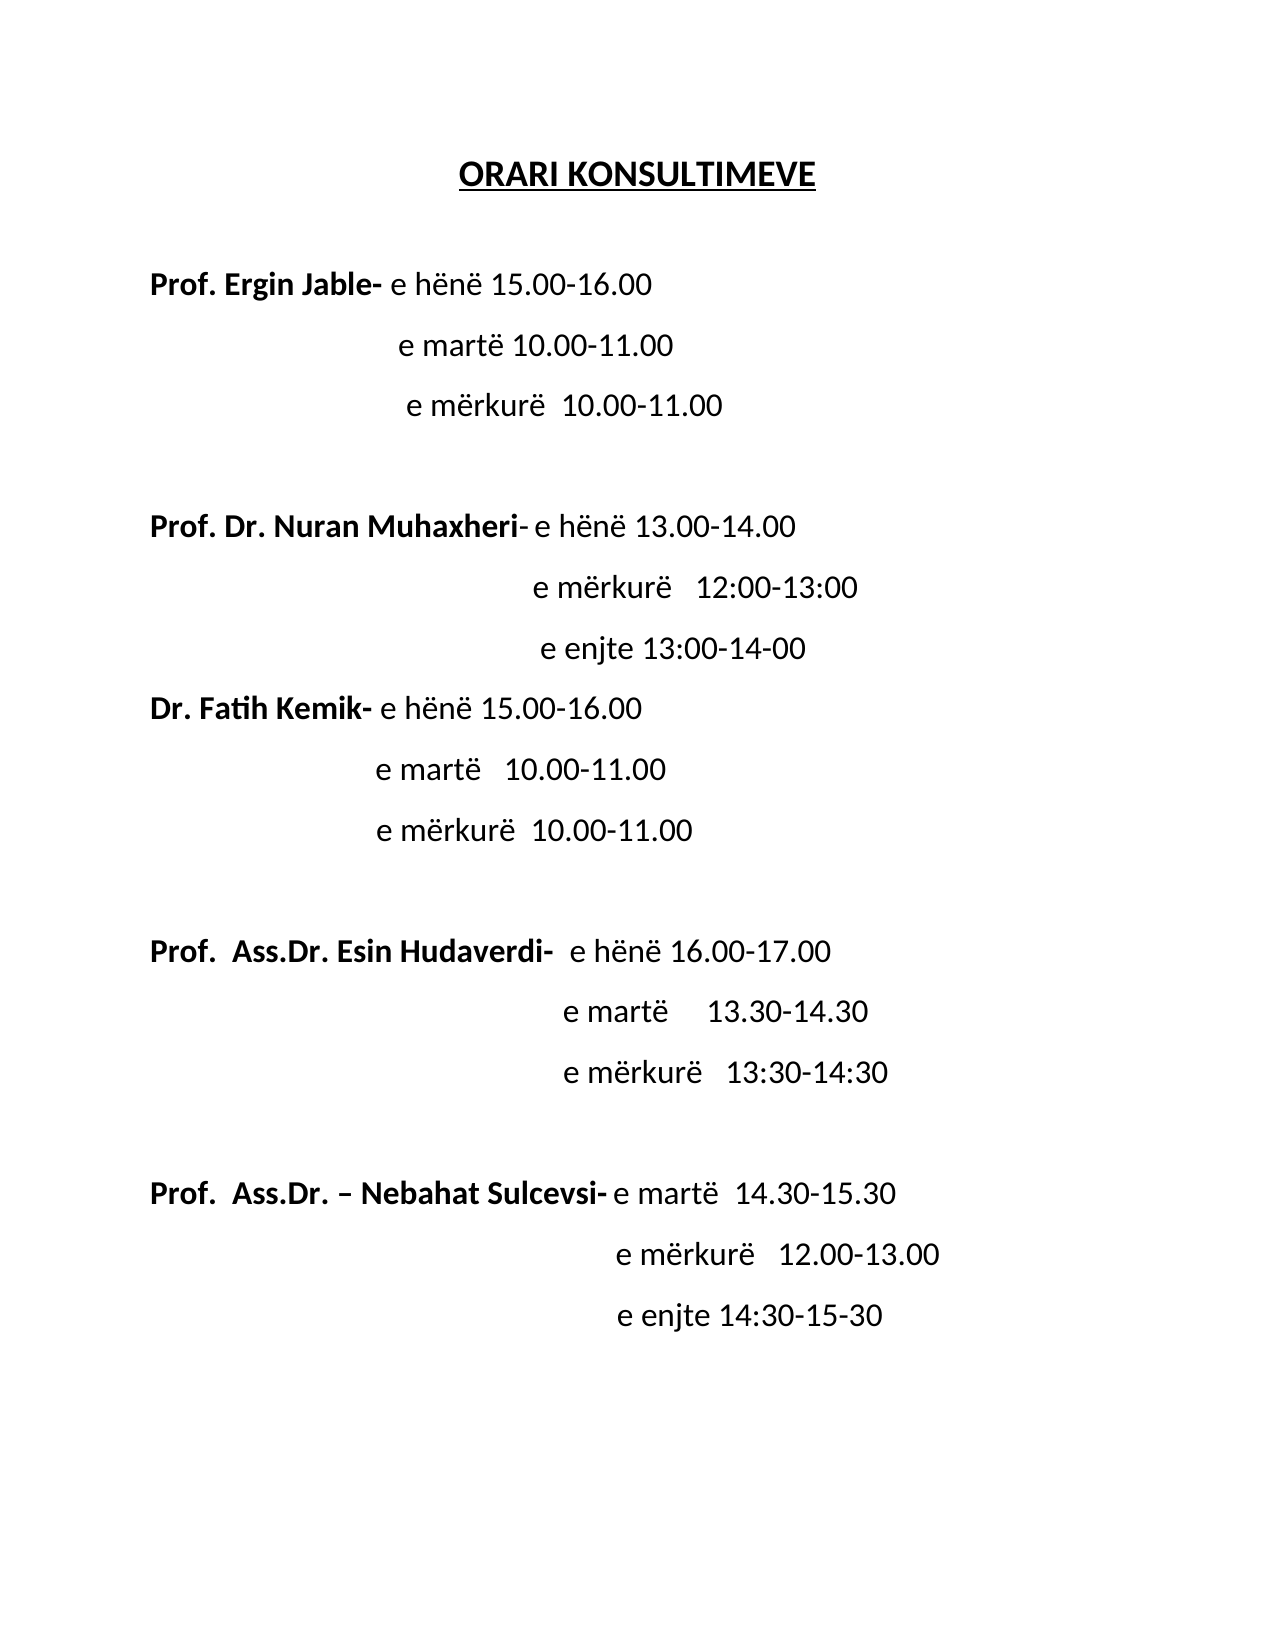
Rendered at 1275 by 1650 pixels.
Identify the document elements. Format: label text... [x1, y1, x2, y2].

text e martë 10.00-11.00 [150, 324, 1125, 364]
text e mërkurë 10.00-11.00 [150, 809, 1125, 849]
text Prof. Ergin Jable- e hënë 15.00-16.00 [150, 263, 1125, 304]
text ORARI KONSULTIMEVE [150, 150, 1125, 196]
text e martë 13.30-14.30 [150, 991, 1125, 1031]
text Prof. Ass.Dr. Esin Hudaverdi- e hënë 16.00-17.00 [150, 930, 1125, 971]
text Prof. Dr. Nuran Muhaxheri- e hënë 13.00-14.00 [150, 506, 1125, 546]
text e mërkurë 13:30-14:30 [150, 1051, 1125, 1092]
text e martë 10.00-11.00 [150, 748, 1125, 789]
text e mërkurë 10.00-11.00 [150, 384, 1125, 425]
text e mërkurë 12.00-13.00 [150, 1233, 1125, 1274]
text Dr. Fatih Kemik- e hënë 15.00-16.00 [150, 687, 1125, 728]
text e enjte 13:00-14-00 [150, 627, 1125, 667]
text e enjte 14:30-15-30 [150, 1294, 1125, 1334]
text Prof. Ass.Dr. – Nebahat Sulcevsi- e martë 14.30-15.30 [150, 1172, 1125, 1213]
text e mërkurë 12:00-13:00 [150, 566, 1125, 607]
